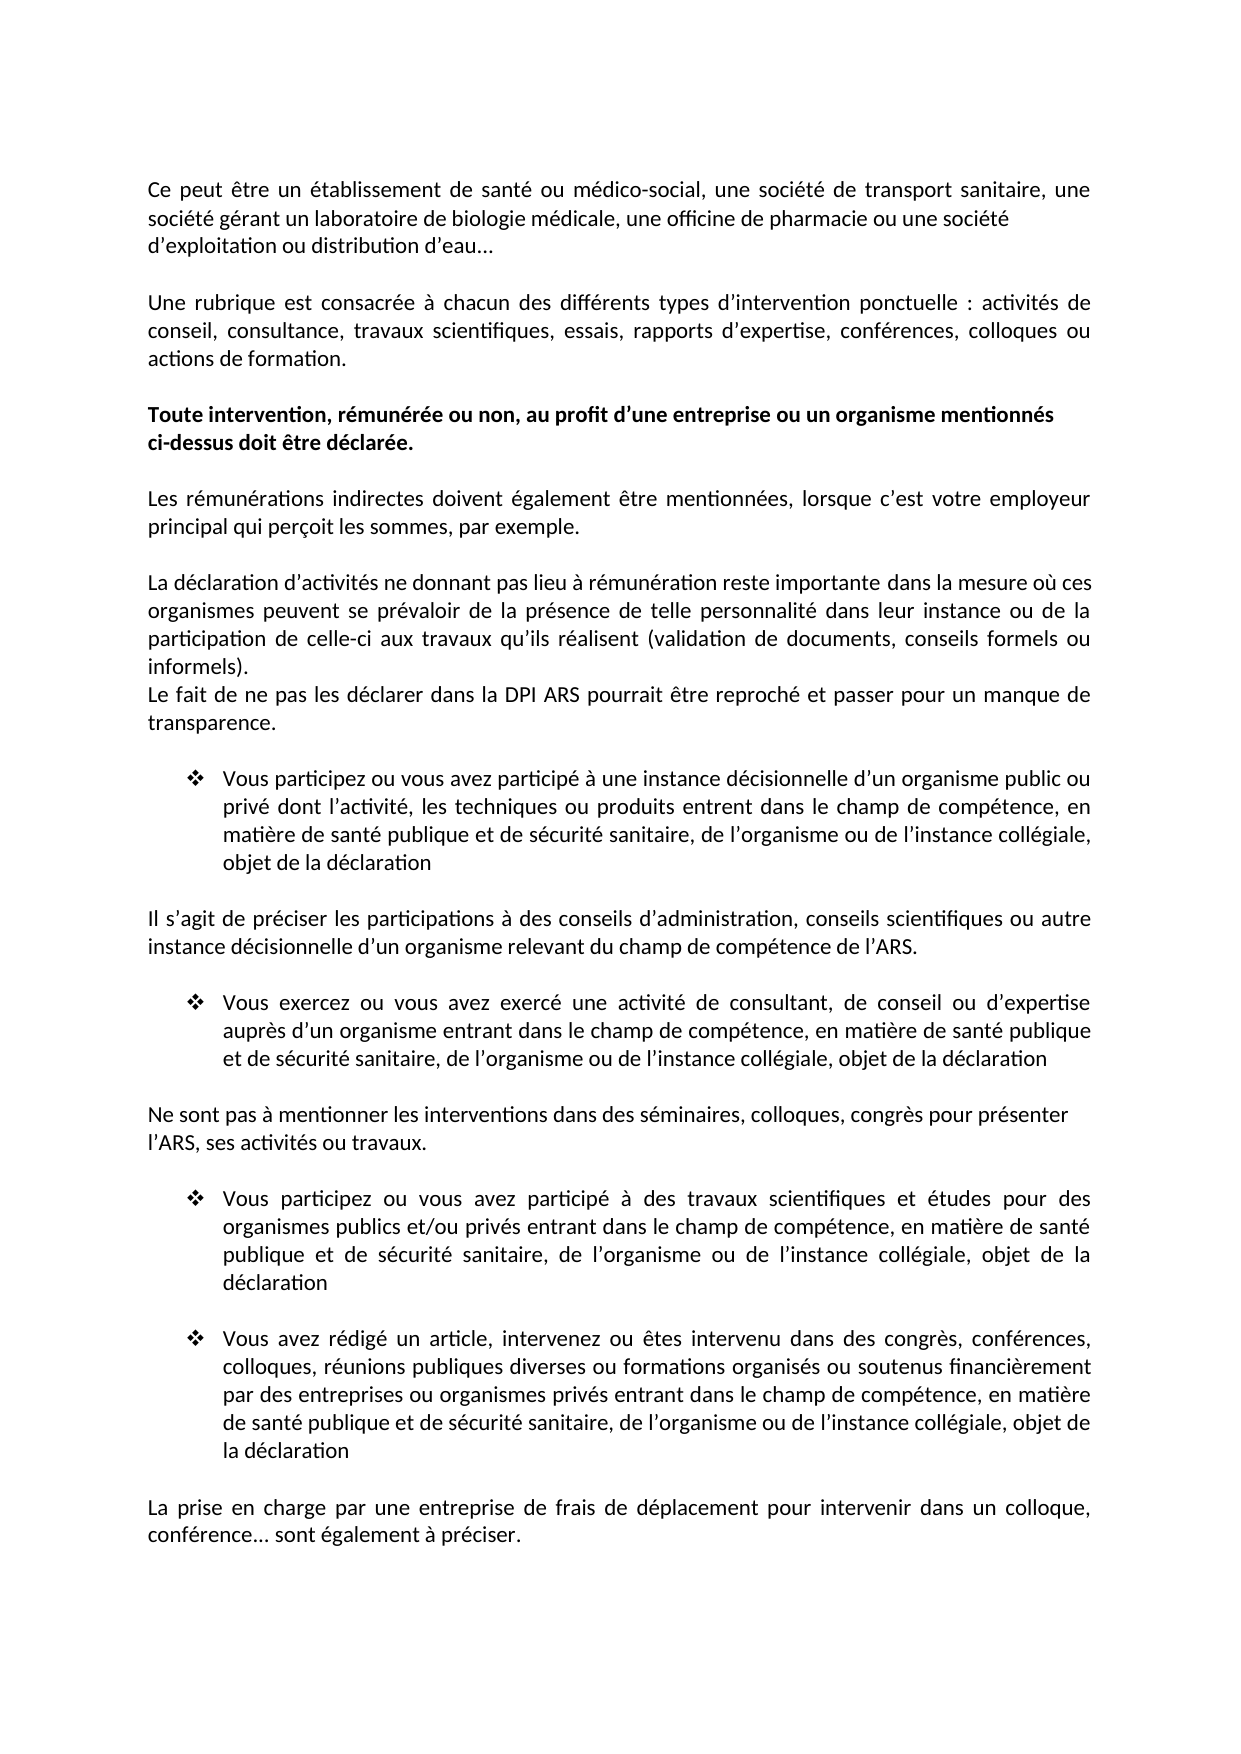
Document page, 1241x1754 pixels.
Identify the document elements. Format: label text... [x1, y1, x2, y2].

text Il s’agit de préciser les participations à des conseils d’administration, conseils scientifiques ou autre instance décisionnelle d’un organisme relevant du champ de compétence de l’ARS. [148, 904, 1093, 960]
text La déclaration d’activités ne donnant pas lieu à rémunération reste importante dans la mesure où ces organismes peuvent se prévaloir de la présence de telle personnalité dans leur instance ou de la participation de celle-ci aux travaux qu’ils réalisent (validation de documents, conseils formels ou informels). [148, 568, 1093, 680]
text Toute intervention, rémunérée ou non, au profit d’une entreprise ou un organisme mentionnés [148, 400, 1093, 428]
text La prise en charge par une entreprise de frais de déplacement pour intervenir dans un colloque, conférence... sont également à préciser. [148, 1493, 1093, 1549]
text Ce peut être un établissement de santé ou médico-social, une société de transport sanitaire, une société gérant un laboratoire de biologie médicale, une officine de pharmacie ou une société [148, 176, 1093, 232]
list Vous exercez ou vous avez exercé une activité de consultant, de conseil ou d’expertise auprès d’un organisme entrant dans le champ de compétence, en matière de santé publique et de sécurité sanitaire, de l’organisme ou de l’instance collégiale, objet de la déclaration [185, 988, 1093, 1072]
text Ne sont pas à mentionner les interventions dans des séminaires, colloques, congrès pour présenter [148, 1100, 1093, 1128]
list Vous participez ou vous avez participé à une instance décisionnelle d’un organisme public ou privé dont l’activité, les techniques ou produits entrent dans le champ de compétence, en matière de santé publique et de sécurité sanitaire, de l’organisme ou de l’instance collégiale, objet de la déclaration [185, 764, 1093, 876]
text ci-dessus doit être déclarée. [148, 428, 1093, 456]
list Vous avez rédigé un article, intervenez ou êtes intervenu dans des congrès, conférences, colloques, réunions publiques diverses ou formations organisés ou soutenus financièrement par des entreprises ou organismes privés entrant dans le champ de compétence, en matière de santé publique et de sécurité sanitaire, de l’organisme ou de l’instance collégiale, objet de la déclaration [185, 1324, 1093, 1464]
text Une rubrique est consacrée à chacun des différents types d’intervention ponctuelle : activités de conseil, consultance, travaux scientifiques, essais, rapports d’expertise, conférences, colloques ou actions de formation. [148, 288, 1093, 372]
text Le fait de ne pas les déclarer dans la DPI ARS pourrait être reproché et passer pour un manque de transparence. [148, 680, 1093, 736]
list Vous participez ou vous avez participé à des travaux scientifiques et études pour des organismes publics et/ou privés entrant dans le champ de compétence, en matière de santé publique et de sécurité sanitaire, de l’organisme ou de l’instance collégiale, objet de la déclaration [185, 1184, 1093, 1296]
text d’exploitation ou distribution d’eau... [148, 232, 1093, 260]
text Les rémunérations indirectes doivent également être mentionnées, lorsque c’est votre employeur principal qui perçoit les sommes, par exemple. [148, 484, 1093, 540]
text l’ARS, ses activités ou travaux. [148, 1128, 1093, 1156]
